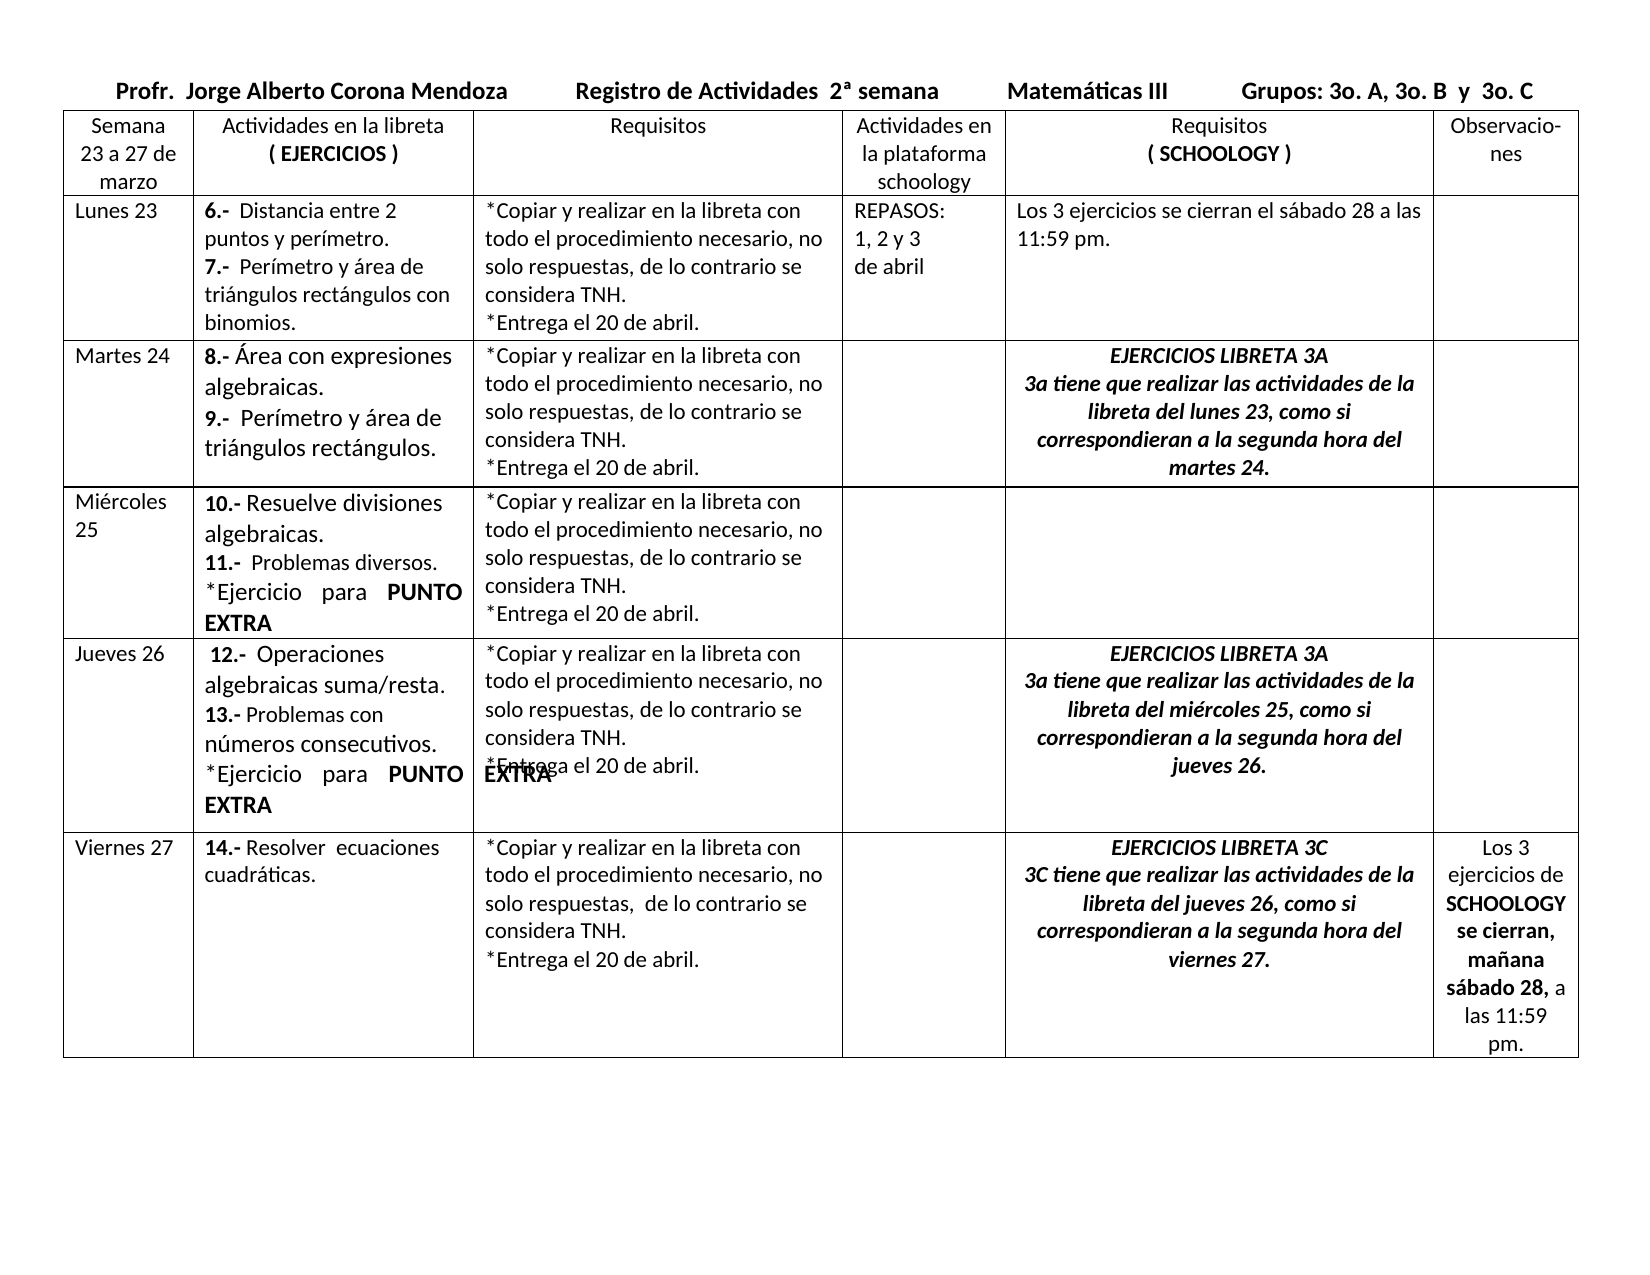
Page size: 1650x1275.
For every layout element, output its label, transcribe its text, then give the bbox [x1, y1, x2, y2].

table_cell [1434, 196, 1578, 340]
table_cell Los 3 ejercicios de SCHOOLOGYse cierran, mañana sábado 28, a las 11:59 pm. [1434, 833, 1578, 1057]
table_cell Los 3 ejercicios se cierran el sábado 28 a las 11:59 pm. [1006, 196, 1433, 340]
table_cell EJERCICIOS LIBRETA 3A 3a tiene que realizar las actividades de la libreta del miércoles 25, como si correspondieran a la segunda hora del jueves 26. [1006, 639, 1433, 832]
table_header Requisitos [474, 111, 842, 195]
table_cell REPASOS: 1, 2 y 3 de abril [843, 196, 1005, 340]
table_cell [1006, 488, 1433, 638]
table_cell *Copiar y realizar en la libreta con todo el procedimiento necesario, no solo respuestas, de lo contrario se considera TNH. *Entrega el 20 de abril. [474, 833, 842, 1057]
table_cell 6.- Distancia entre 2 puntos y perímetro. 7.- Perímetro y área de triángulos rectángulos con binomios. [194, 196, 473, 340]
table_cell *Copiar y realizar en la libreta con todo el procedimiento necesario, no solo respuestas, de lo contrario se considera TNH. *Entrega el 20 de abril. [474, 488, 842, 638]
table_header Requisitos ( SCHOOLOGY ) [1006, 111, 1433, 195]
table_cell [1434, 488, 1578, 638]
table_cell *Copiar y realizar en la libreta con todo el procedimiento necesario, no solo respuestas, de lo contrario se considera TNH. *Entrega el 20 de abril. [474, 196, 842, 340]
table_cell [1434, 639, 1578, 832]
table_cell Lunes 23 [64, 196, 193, 340]
table_cell *Copiar y realizar en la libreta con todo el procedimiento necesario, no solo respuestas, de lo contrario se considera TNH. *Entrega el 20 de abril. [474, 639, 842, 832]
table_cell [843, 833, 1005, 1057]
table_header Observacio-nes [1434, 111, 1578, 195]
table_cell [843, 488, 1005, 638]
table_cell Miércoles 25 [64, 488, 193, 638]
table_header Actividades en la plataforma schoology [843, 111, 1005, 195]
table_header Semana 23 a 27 de marzo [64, 111, 193, 195]
table_cell EJERCICIOS LIBRETA 3C 3C tiene que realizar las actividades de la libreta del jueves 26, como si correspondieran a la segunda hora del viernes 27. [1006, 833, 1433, 1057]
table_cell 12.- Operaciones algebraicas suma/resta. 13.- Problemas con números consecutivos. *Ejercicio para PUNTO EXTRA EXTRA [194, 639, 473, 832]
table_cell EJERCICIOS LIBRETA 3A 3a tiene que realizar las actividades de la libreta del lunes 23, como si correspondieran a la segunda hora del martes 24. [1006, 341, 1433, 486]
table_cell Jueves 26 [64, 639, 193, 832]
table_cell *Copiar y realizar en la libreta con todo el procedimiento necesario, no solo respuestas, de lo contrario se considera TNH. *Entrega el 20 de abril. [474, 341, 842, 486]
table_cell [843, 639, 1005, 832]
table_cell 14.- Resolver ecuaciones cuadráticas. [194, 833, 473, 1057]
table_cell 10.- Resuelve divisiones algebraicas. 11.- Problemas diversos. *Ejercicio para PUNTO EXTRA [194, 488, 473, 638]
table_cell 8.- Área con expresiones algebraicas. 9.- Perímetro y área de triángulos rectángulos. [194, 341, 473, 486]
table_header Actividades en la libreta ( EJERCICIOS ) [194, 111, 473, 195]
table_cell Martes 24 [64, 341, 193, 486]
table_cell Viernes 27 [64, 833, 193, 1057]
table_cell [843, 341, 1005, 486]
text Profr. Jorge Alberto Corona Mendoza Registro de Actividades 2ª semana Matemáticas III Grupos: 3o. A, 3o. B y 3o. C [75, 75, 1575, 106]
table_cell [1434, 341, 1578, 486]
